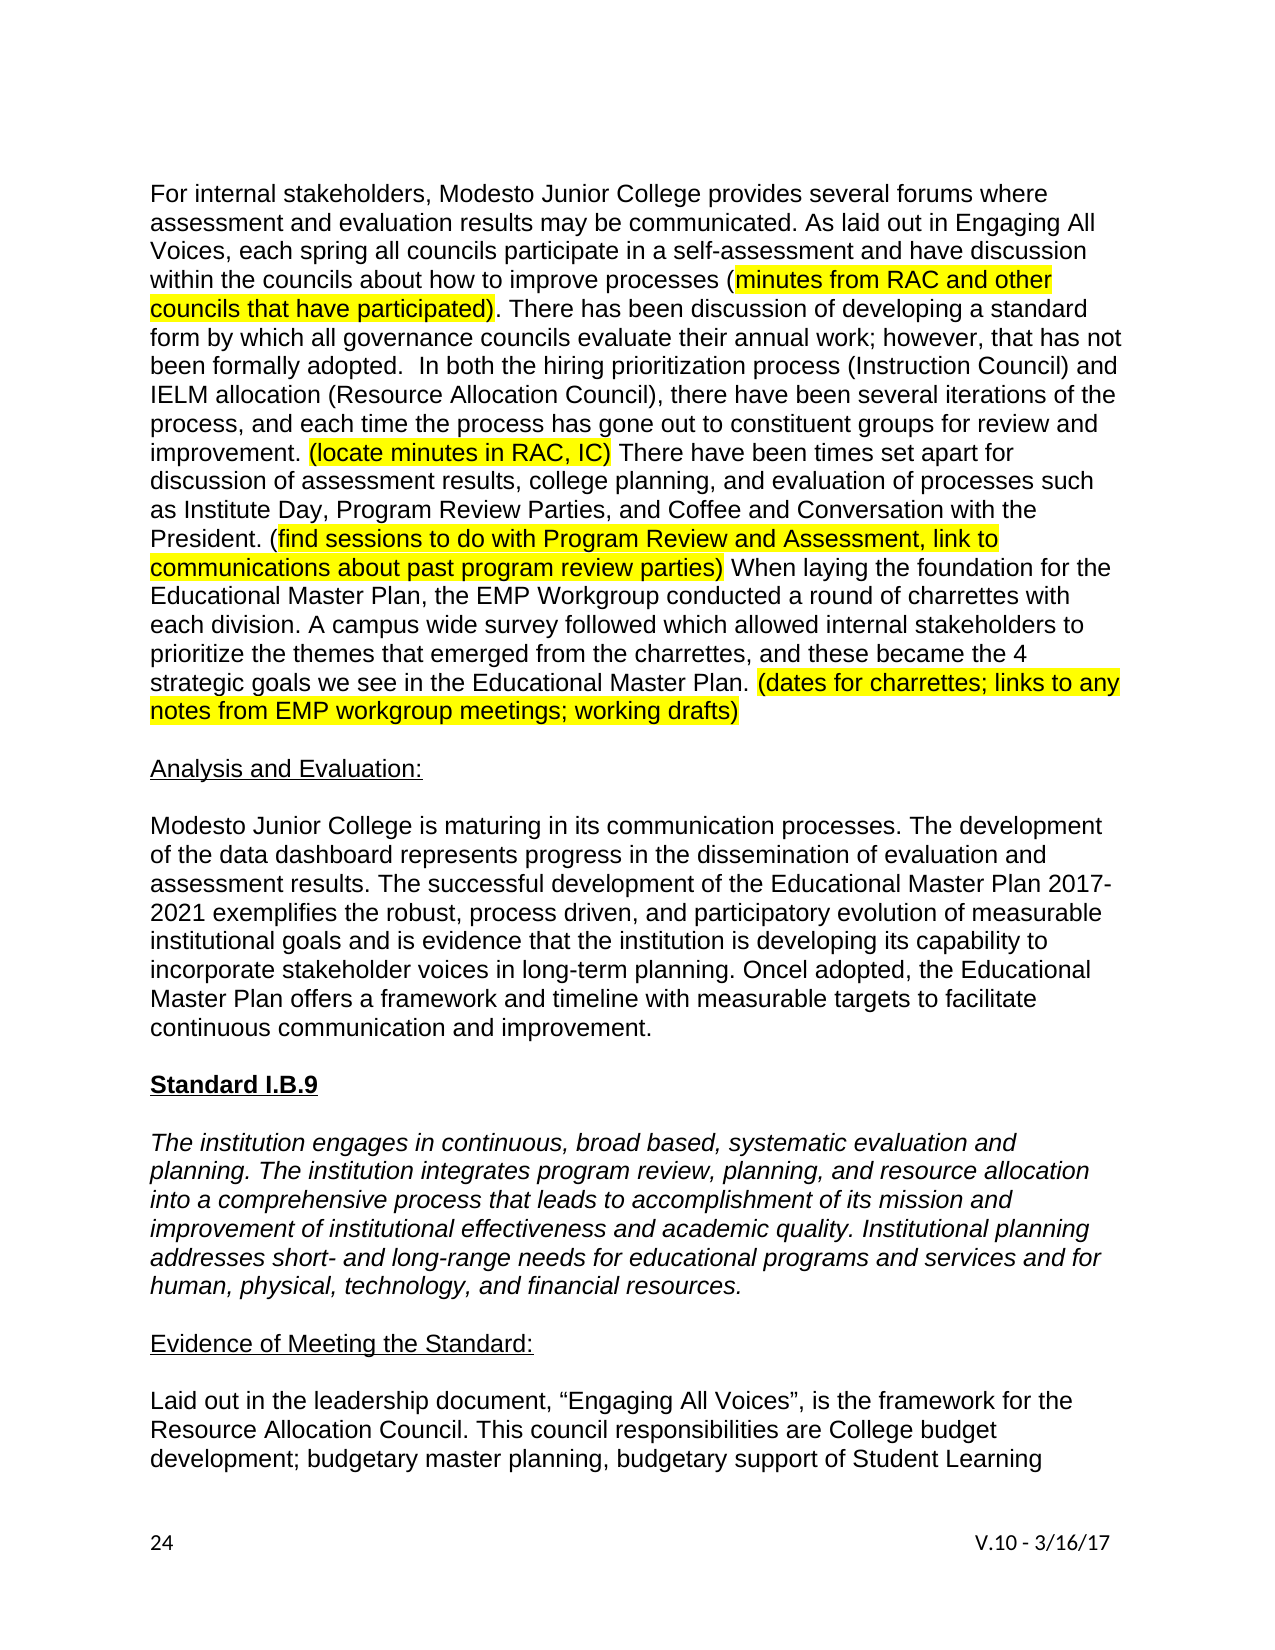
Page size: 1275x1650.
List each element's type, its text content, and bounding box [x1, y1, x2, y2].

text For internal stakeholders, Modesto Junior College provides several forums where assessment and evaluation results may be communicated. As laid out in Engaging All Voices, each spring all councils participate in a self-assessment and have discussion within the councils about how to improve processes (minutes from RAC and other councils that have participated). There has been discussion of developing a standard form by which all governance councils evaluate their annual work; however, that has not been formally adopted. In both the hiring prioritization process (Instruction Council) and IELM allocation (Resource Allocation Council), there have been several iterations of the process, and each time the process has gone out to constituent groups for review and improvement. (locate minutes in RAC, IC) There have been times set apart for discussion of assessment results, college planning, and evaluation of processes such as Institute Day, Program Review Parties, and Coffee and Conversation with the President. (find sessions to do with Program Review and Assessment, link to communications about past program review parties) When laying the foundation for the Educational Master Plan, the EMP Workgroup conducted a round of charrettes with each division. A campus wide survey followed which allowed internal stakeholders to prioritize the themes that emerged from the charrettes, and these became the 4 strategic goals we see in the Educational Master Plan. (dates for charrettes; links to any notes from EMP workgroup meetings; working drafts) Analysis and Evaluation: [150, 179, 1125, 782]
text The institution engages in continuous, broad based, systematic evaluation and planning. The institution integrates program review, planning, and resource allocation into a comprehensive process that leads to accomplishment of its mission and improvement of institutional effectiveness and academic quality. Institutional planning addresses short- and long-range needs for educational programs and services and for human, physical, technology, and financial resources. [150, 1127, 1125, 1300]
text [150, 1386, 1125, 1472]
text Standard I.B.9 [150, 1070, 1125, 1099]
text Evidence of Meeting the Standard: [150, 1329, 1125, 1357]
text Modesto Junior College is maturing in its communication processes. The development of the data dashboard represents progress in the dissemination of evaluation and assessment results. The successful development of the Educational Master Plan 2017-2021 exemplifies the robust, process driven, and participatory evolution of measurable institutional goals and is evidence that the institution is developing its capability to incorporate stakeholder voices in long-term planning. Oncel adopted, the Educational Master Plan offers a framework and timeline with measurable targets to facilitate continuous communication and improvement. [150, 811, 1125, 1041]
